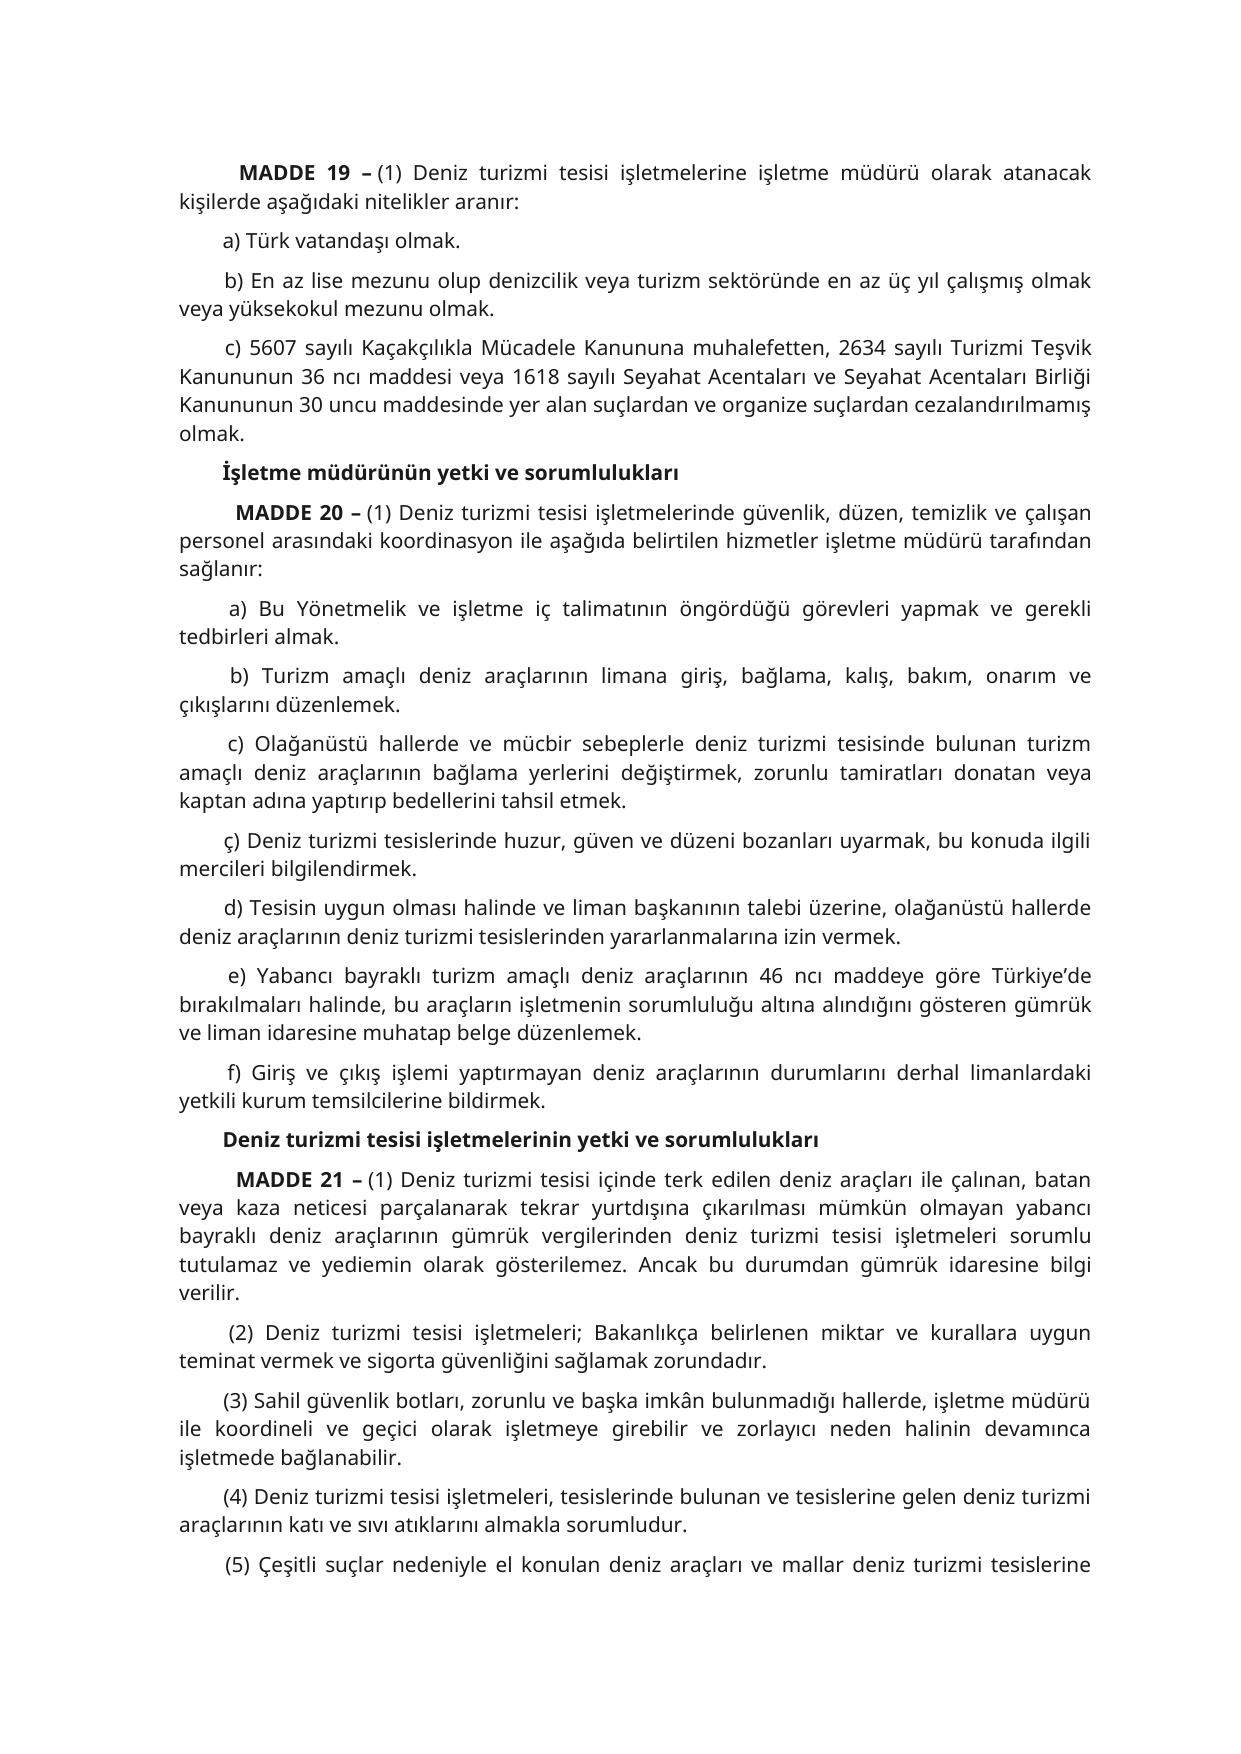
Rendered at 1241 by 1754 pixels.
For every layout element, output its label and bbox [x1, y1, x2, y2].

table_cell [148, 148, 1093, 1578]
